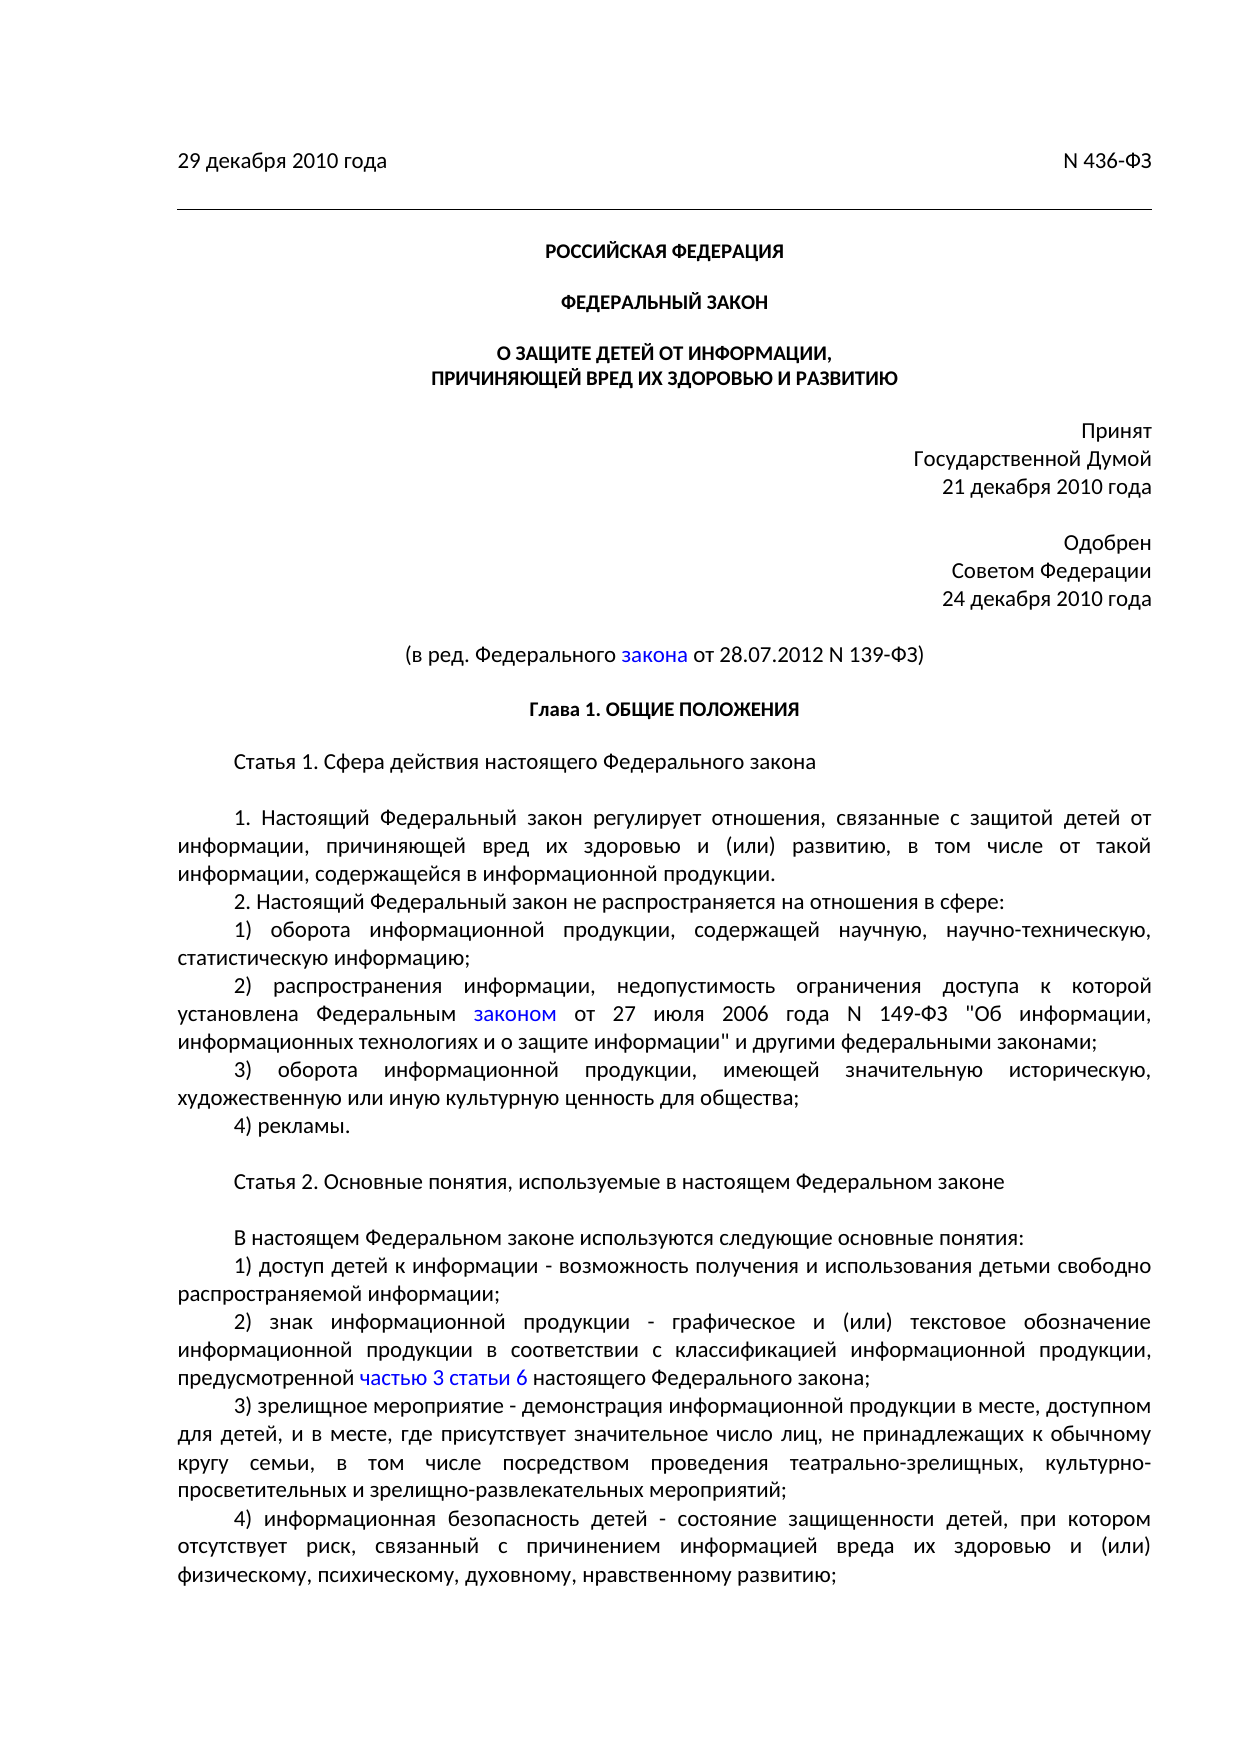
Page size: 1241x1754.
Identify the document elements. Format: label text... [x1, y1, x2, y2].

text Статья 1. Сфера действия настоящего Федерального закона [177, 747, 1152, 775]
text 1. Настоящий Федеральный закон регулирует отношения, связанные с защитой детей от информации, причиняющей вред их здоровью и (или) развитию, в том числе от такой информации, содержащейся в информационной продукции. [177, 803, 1152, 887]
text 4) информационная безопасность детей - состояние защищенности детей, при котором отсутствует риск, связанный с причинением информацией вреда их здоровью и (или) физическому, психическому, духовному, нравственному развитию; [177, 1504, 1152, 1588]
text В настоящем Федеральном законе используются следующие основные понятия: [177, 1223, 1152, 1251]
text Одобрен [177, 528, 1152, 556]
text Статья 2. Основные понятия, используемые в настоящем Федеральном законе [177, 1167, 1152, 1195]
text 4) рекламы. [177, 1111, 1152, 1139]
text 21 декабря 2010 года [177, 472, 1152, 500]
title ФЕДЕРАЛЬНЫЙ ЗАКОН [177, 289, 1152, 314]
text Государственной Думой [177, 444, 1152, 472]
text 1) доступ детей к информации - возможность получения и использования детьми свободно распространяемой информации; [177, 1251, 1152, 1307]
title РОССИЙСКАЯ ФЕДЕРАЦИЯ [177, 238, 1152, 263]
title ПРИЧИНЯЮЩЕЙ ВРЕД ИХ ЗДОРОВЬЮ И РАЗВИТИЮ [177, 365, 1152, 391]
text 1) оборота информационной продукции, содержащей научную, научно-техническую, статистическую информацию; [177, 915, 1152, 971]
title О ЗАЩИТЕ ДЕТЕЙ ОТ ИНФОРМАЦИИ, [177, 340, 1152, 365]
text 29 декабря 2010 года N 436-ФЗ [177, 146, 1152, 202]
text 2) знак информационной продукции - графическое и (или) текстовое обозначение информационной продукции в соответствии с классификацией информационной продукции, предусмотренной частью 3 статьи 6 настоящего Федерального закона; [177, 1307, 1152, 1392]
text 2) распространения информации, недопустимость ограничения доступа к которой установлена Федеральным законом от 27 июля 2006 года N 149-ФЗ "Об информации, информационных технологиях и о защите информации" и другими федеральными законами; [177, 971, 1152, 1055]
text 2. Настоящий Федеральный закон не распространяется на отношения в сфере: [177, 887, 1152, 915]
text 24 декабря 2010 года [177, 584, 1152, 612]
title Глава 1. ОБЩИЕ ПОЛОЖЕНИЯ [177, 696, 1152, 722]
text Советом Федерации [177, 556, 1152, 584]
text 3) зрелищное мероприятие - демонстрация информационной продукции в месте, доступном для детей, и в месте, где присутствует значительное число лиц, не принадлежащих к обычному кругу семьи, в том числе посредством проведения театрально-зрелищных, культурно-просветительных и зрелищно-развлекательных мероприятий; [177, 1392, 1152, 1504]
text 3) оборота информационной продукции, имеющей значительную историческую, художественную или иную культурную ценность для общества; [177, 1055, 1152, 1111]
text Принят [177, 416, 1152, 444]
text (в ред. Федерального закона от 28.07.2012 N 139-ФЗ) [177, 640, 1152, 668]
